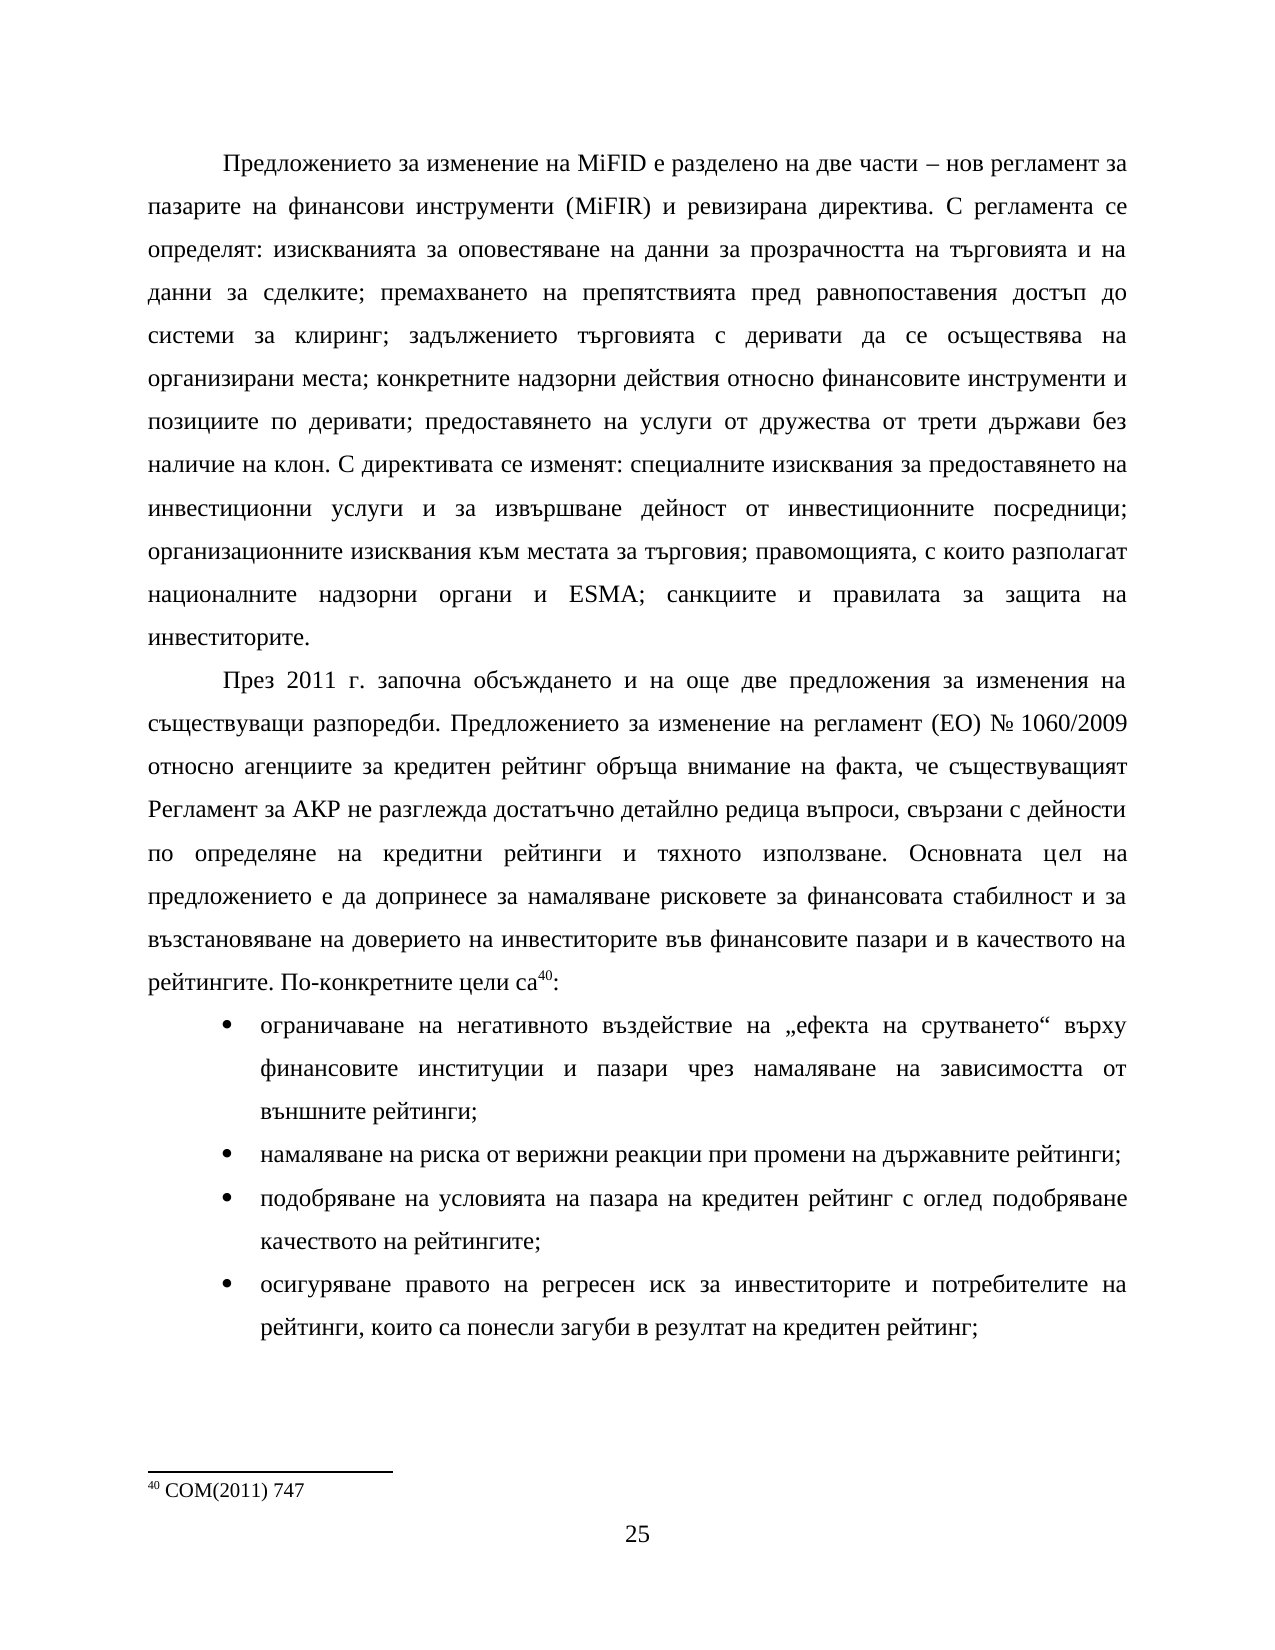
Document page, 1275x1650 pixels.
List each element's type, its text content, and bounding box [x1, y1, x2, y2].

text Предложението за изменение на MiFID е разделено на две части – нов регламент за пазарите на финансови инструменти (MiFIR) и ревизирана директива. С регламента се определят: изискванията за оповестяване на данни за прозрачността на търговията и на данни за сделките; премахването на препятствията пред равнопоставения достъп до системи за клиринг; задължението търговията с деривати да се осъществява на организирани места; конкретните надзорни действия относно финансовите инструменти и позициите по деривати; предоставянето на услуги от дружества от трети държави без наличие на клон. С директивата се изменят: специалните изисквания за предоставянето на инвестиционни услуги и за извършване дейност от инвестиционните посредници; организационните изисквания към местата за търговия; правомощията, с които разполагат националните надзорни органи и ESMA; санкциите и правилата за защита на инвеститорите. [148, 148, 1127, 651]
list намаляване на риска от верижни реакции при промени на държавните рейтинги; [223, 1139, 1127, 1168]
list подобряване на условията на пазара на кредитен рейтинг с оглед подобряване качеството на рейтингите; [223, 1183, 1127, 1254]
list осигуряване правото на регресен иск за инвеститорите и потребителите на рейтинги, които са понесли загуби в резултат на кредитен рейтинг; [223, 1269, 1127, 1341]
list ограничаване на негативното въздействие на „ефекта на срутването“ върху финансовите институции и пазари чрез намаляване на зависимостта от външните рейтинги; [223, 1010, 1127, 1125]
text През 2011 г. започна обсъждането и на още две предложения за изменения на съществуващи разпоредби. Предложението за изменение на регламент (ЕО) № 1060/2009 относно агенциите за кредитен рейтинг обръща внимание на факта, че съществуващият Регламент за АКР не разглежда достатъчно детайлно редица въпроси, свързани с дейности по определяне на кредитни рейтинги и тяхното използване. Основната цел на предложението е да допринесе за намаляване рисковете за финансовата стабилност и за възстановяване на доверието на инвеститорите във финансовите пазари и в качеството на рейтингите. По-конкретните цели са: [148, 665, 1127, 996]
